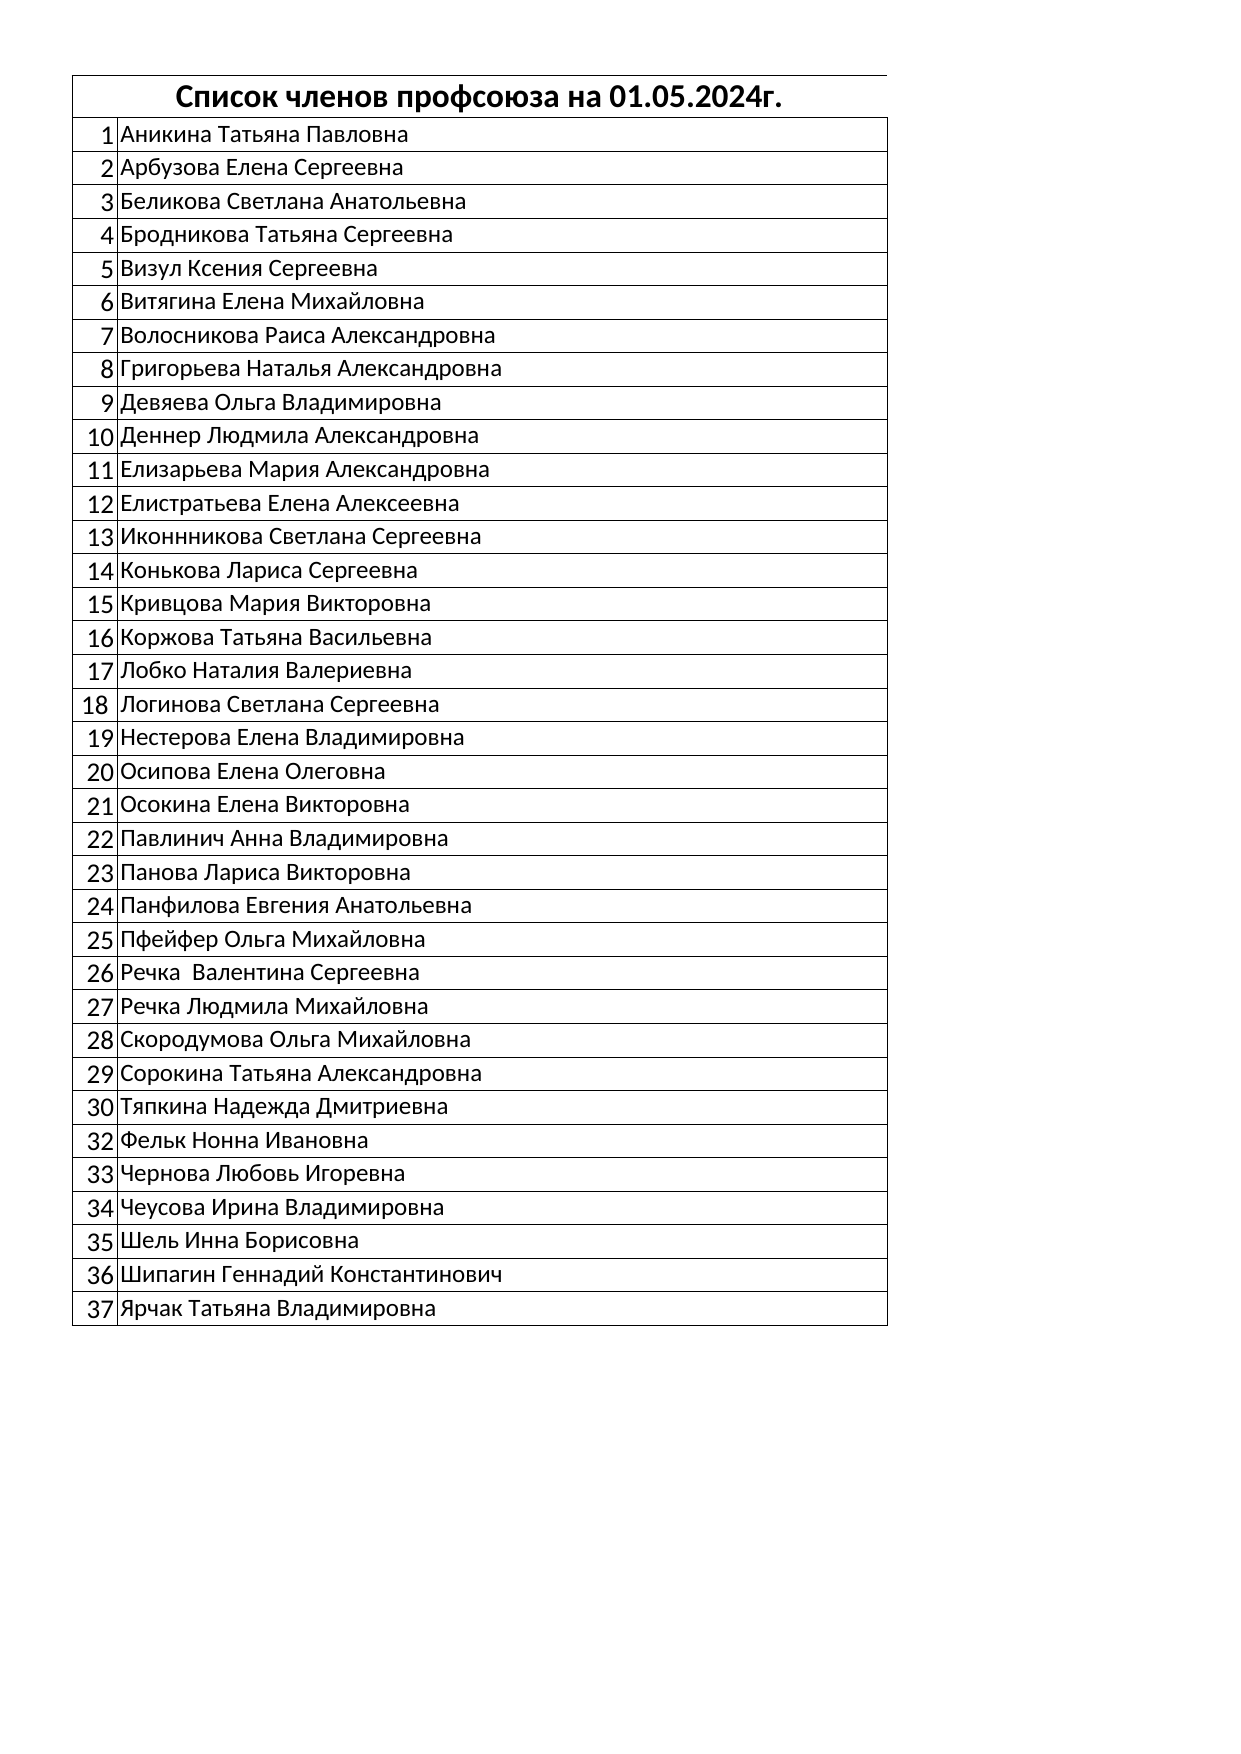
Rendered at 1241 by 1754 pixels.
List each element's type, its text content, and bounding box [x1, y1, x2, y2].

table_cell Коржова Татьяна Васильевна [118, 621, 887, 654]
table_cell Ярчак Татьяна Владимировна [118, 1292, 887, 1325]
table_cell Конькова Лариса Сергеевна [118, 554, 887, 587]
table_cell 2 [73, 152, 117, 184]
table_cell Сорокина Татьяна Александровна [118, 1058, 887, 1090]
table_header Список членов профсоюза на 01.05.2024г. [73, 76, 887, 117]
table_cell 33 [73, 1158, 117, 1191]
table_cell Волосникова Раиса Александровна [118, 320, 887, 352]
table_cell 1 [73, 118, 117, 151]
table_cell 13 [73, 521, 117, 553]
table_cell 17 [73, 655, 117, 687]
table_cell 37 [73, 1292, 117, 1325]
table_cell Елистратьева Елена Алексеевна [118, 487, 887, 520]
table_cell Речка Валентина Сергеевна [118, 957, 887, 989]
table_cell Аникина Татьяна Павловна [118, 118, 887, 151]
table_cell Деннер Людмила Александровна [118, 420, 887, 453]
table_cell 9 [73, 387, 117, 419]
table_cell Лобко Наталия Валериевна [118, 655, 887, 687]
table_cell 28 [73, 1024, 117, 1056]
table_cell Иконнникова Светлана Сергеевна [118, 521, 887, 553]
table_cell Беликова Светлана Анатольевна [118, 185, 887, 218]
table_cell Осокина Елена Викторовна [118, 789, 887, 822]
table_cell Тяпкина Надежда Дмитриевна [118, 1091, 887, 1123]
table_cell 26 [73, 957, 117, 989]
table_cell 30 [73, 1091, 117, 1123]
table_cell Чернова Любовь Игоревна [118, 1158, 887, 1191]
table_cell 20 [73, 756, 117, 788]
table_cell 5 [73, 253, 117, 285]
table_cell Девяева Ольга Владимировна [118, 387, 887, 419]
table_cell Григорьева Наталья Александровна [118, 353, 887, 386]
table_cell 34 [73, 1192, 117, 1224]
table_cell 25 [73, 923, 117, 956]
table_cell 10 [73, 420, 117, 453]
table_cell 11 [73, 454, 117, 486]
table_cell 14 [73, 554, 117, 587]
table_cell 19 [73, 722, 117, 754]
table_cell 22 [73, 823, 117, 855]
table_cell 24 [73, 890, 117, 922]
table_cell Скородумова Ольга Михайловна [118, 1024, 887, 1056]
table_cell Визул Ксения Сергеевна [118, 253, 887, 285]
table_cell Кривцова Мария Викторовна [118, 588, 887, 620]
table_cell Витягина Елена Михайловна [118, 286, 887, 318]
table_cell Нестерова Елена Владимировна [118, 722, 887, 754]
table_cell 4 [73, 219, 117, 251]
table_cell 29 [73, 1058, 117, 1090]
table_cell 7 [73, 320, 117, 352]
table_cell 27 [73, 990, 117, 1023]
table_cell Логинова Светлана Сергеевна [118, 689, 887, 721]
table_cell Осипова Елена Олеговна [118, 756, 887, 788]
table_cell Шель Инна Борисовна [118, 1225, 887, 1258]
table_cell Бродникова Татьяна Сергеевна [118, 219, 887, 251]
table_cell 36 [73, 1259, 117, 1291]
table_cell 18 [73, 689, 117, 721]
table_cell 15 [73, 588, 117, 620]
table_cell 6 [73, 286, 117, 318]
table_cell 32 [73, 1125, 117, 1157]
table_cell 16 [73, 621, 117, 654]
table_cell 8 [73, 353, 117, 386]
table_cell Павлинич Анна Владимировна [118, 823, 887, 855]
table_cell Чеусова Ирина Владимировна [118, 1192, 887, 1224]
table_cell 23 [73, 856, 117, 889]
table_cell Елизарьева Мария Александровна [118, 454, 887, 486]
table_cell 21 [73, 789, 117, 822]
table_cell Панова Лариса Викторовна [118, 856, 887, 889]
table_cell 35 [73, 1225, 117, 1258]
table_cell 3 [73, 185, 117, 218]
table_cell 12 [73, 487, 117, 520]
table_cell Фельк Нонна Ивановна [118, 1125, 887, 1157]
table_cell Пфейфер Ольга Михайловна [118, 923, 887, 956]
table_cell Шипагин Геннадий Константинович [118, 1259, 887, 1291]
table_cell Арбузова Елена Сергеевна [118, 152, 887, 184]
table_cell Панфилова Евгения Анатольевна [118, 890, 887, 922]
table_cell Речка Людмила Михайловна [118, 990, 887, 1023]
